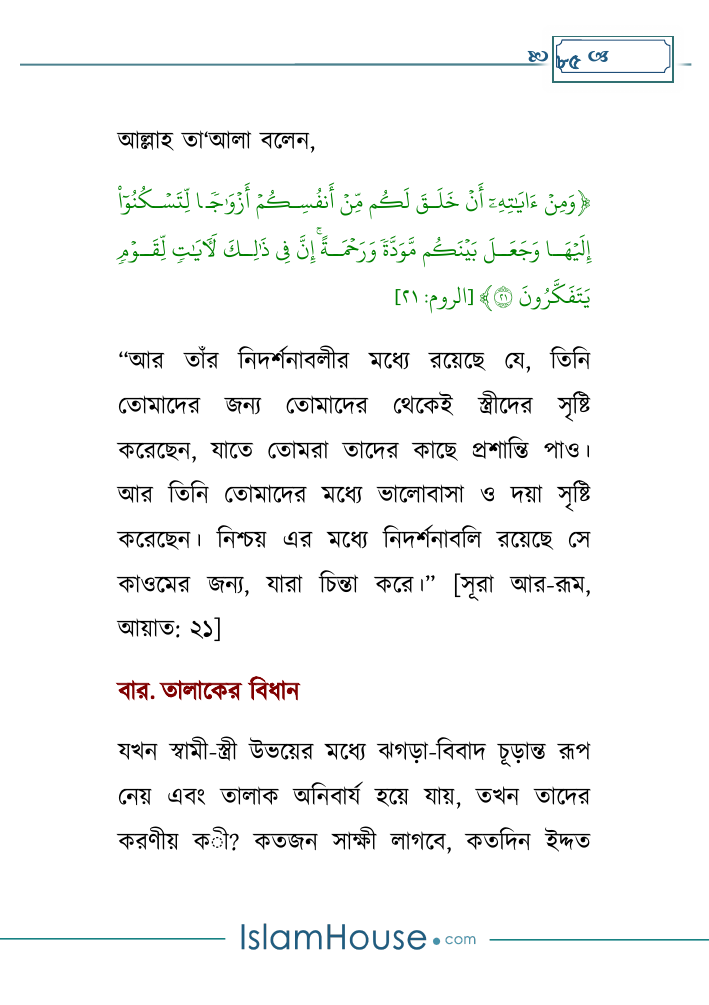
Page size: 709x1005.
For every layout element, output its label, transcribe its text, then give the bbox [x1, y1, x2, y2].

picture [0, 918, 226, 955]
picture [233, 919, 709, 956]
text বার. তালাকের বিধান [118, 668, 591, 709]
text আল্লাহ তা‘আলা বলেন, [118, 118, 591, 159]
text ﴿وَمِنۡ ءَايَٰتِهِۦٓ أَنۡ خَلَقَ لَكُم مِّنۡ أَنفُسِكُمۡ أَزۡوَٰجٗا لِّتَسۡكُنُوٓاْ إِلَيۡهَا وَجَعَلَ بَيۡنَكُم مَّوَدَّةٗ وَرَحۡمَةًۚ إِنَّ فِي ذَٰلِكَ لَأٓيَٰتٖ لِّقَوۡمٖ يَتَفَكَّرُونَ ٢١﴾ [الروم: ٢١] [118, 179, 591, 318]
text “আর তাঁর নিদর্শনাবলীর মধ্যে রয়েছে যে, তিনি তোমাদের জন্য তোমাদের থেকেই স্ত্রীদের সৃষ্টি করেছেন, যাতে ‎‎তোমরা তাদের কাছে প্রশান্তি পাও। আর তিনি তোমাদের মধ্যে ভালোবাসা ও দয়া সৃষ্টি করেছেন। নিশ্চয় এর মধ্যে ‎নিদর্শনাবলি রয়েছে সে কাওমের জন্য, যারা চিন্তা করে।” [সূরা আর-রূম, আয়াত: ২১]‎ [118, 338, 591, 648]
